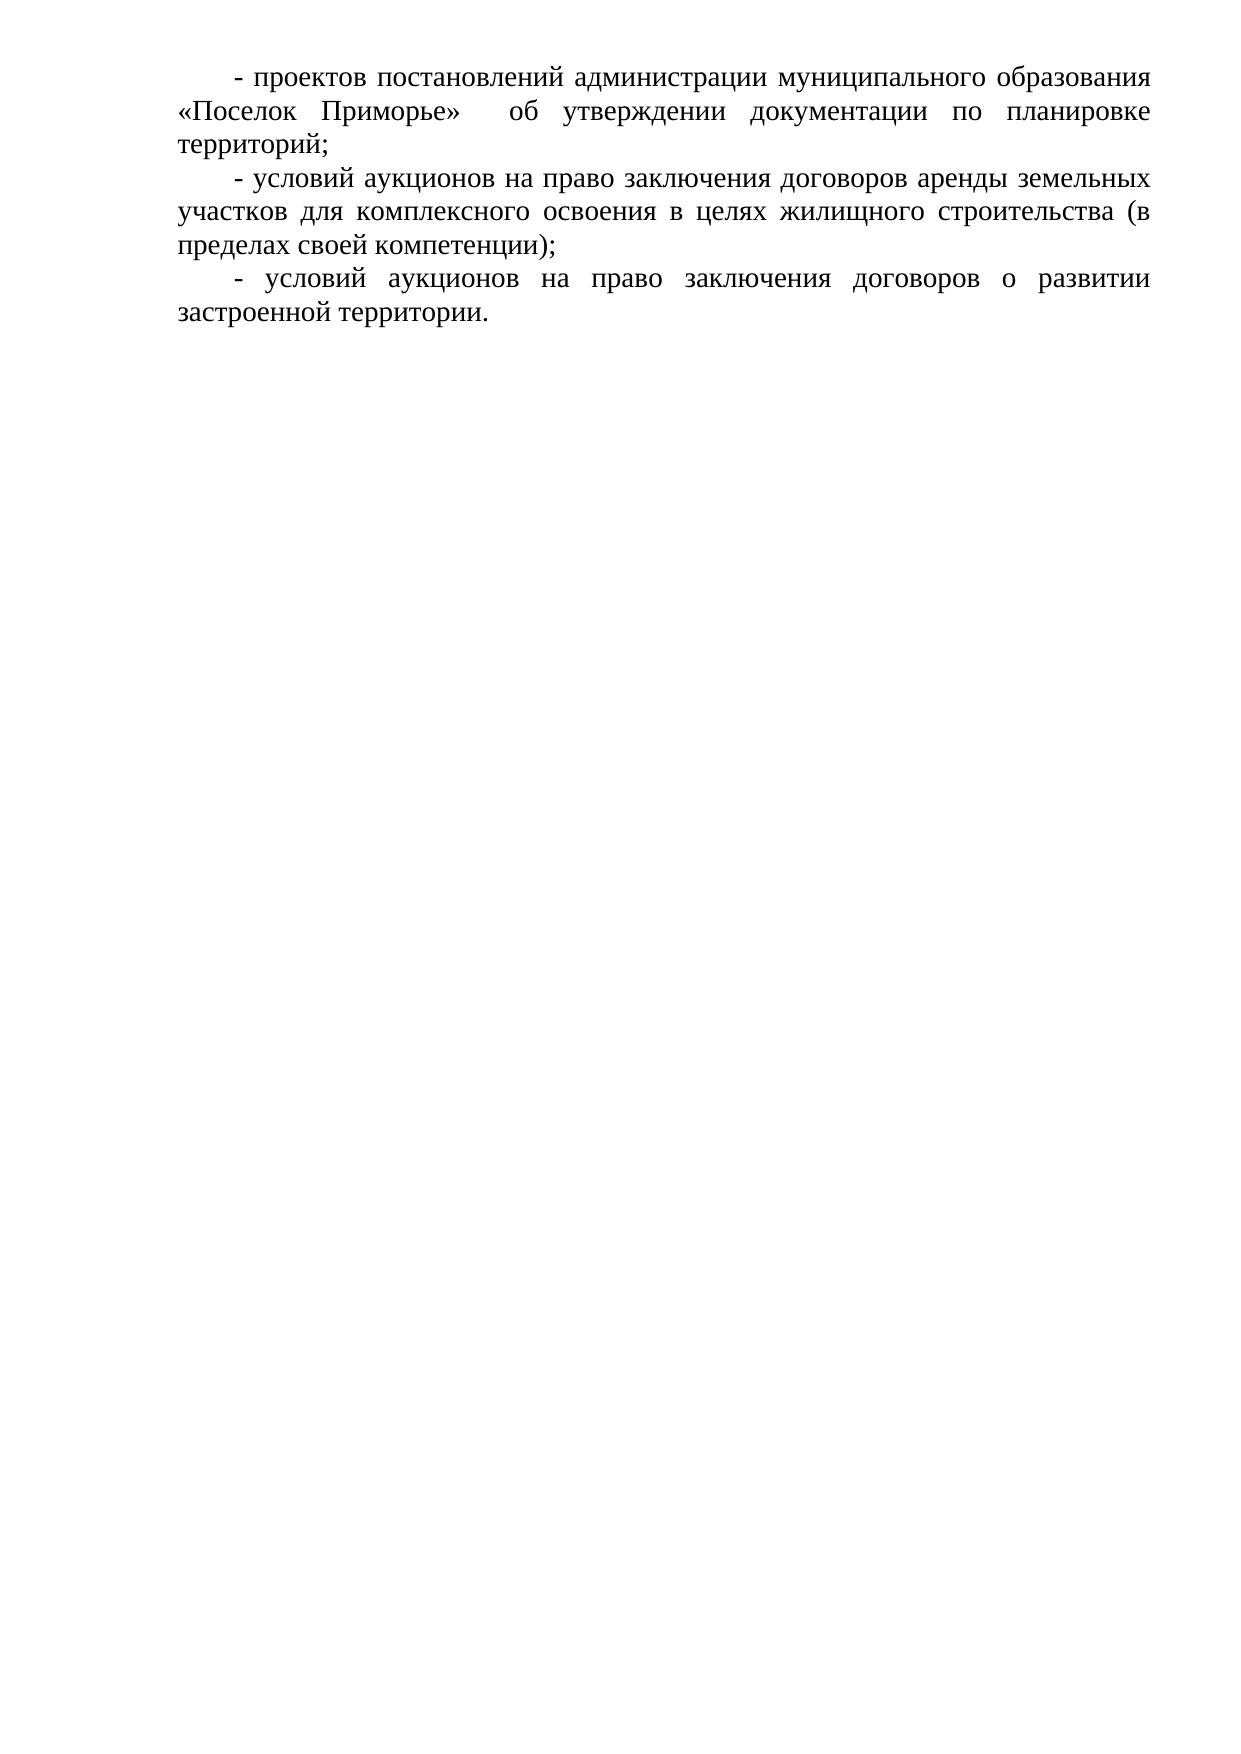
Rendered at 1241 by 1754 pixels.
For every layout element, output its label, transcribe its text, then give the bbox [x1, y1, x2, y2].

text - условий аукционов на право заключения договоров аренды земельных участков для комплексного освоения в целях жилищного строительства (в пределах своей компетенции); [177, 160, 1152, 260]
text - условий аукционов на право заключения договоров о развитии застроенной территории. [177, 260, 1152, 327]
text - проектов постановлений администрации муниципального образования «Поселок Приморье» об утверждении документации по планировке территорий; [177, 59, 1152, 160]
